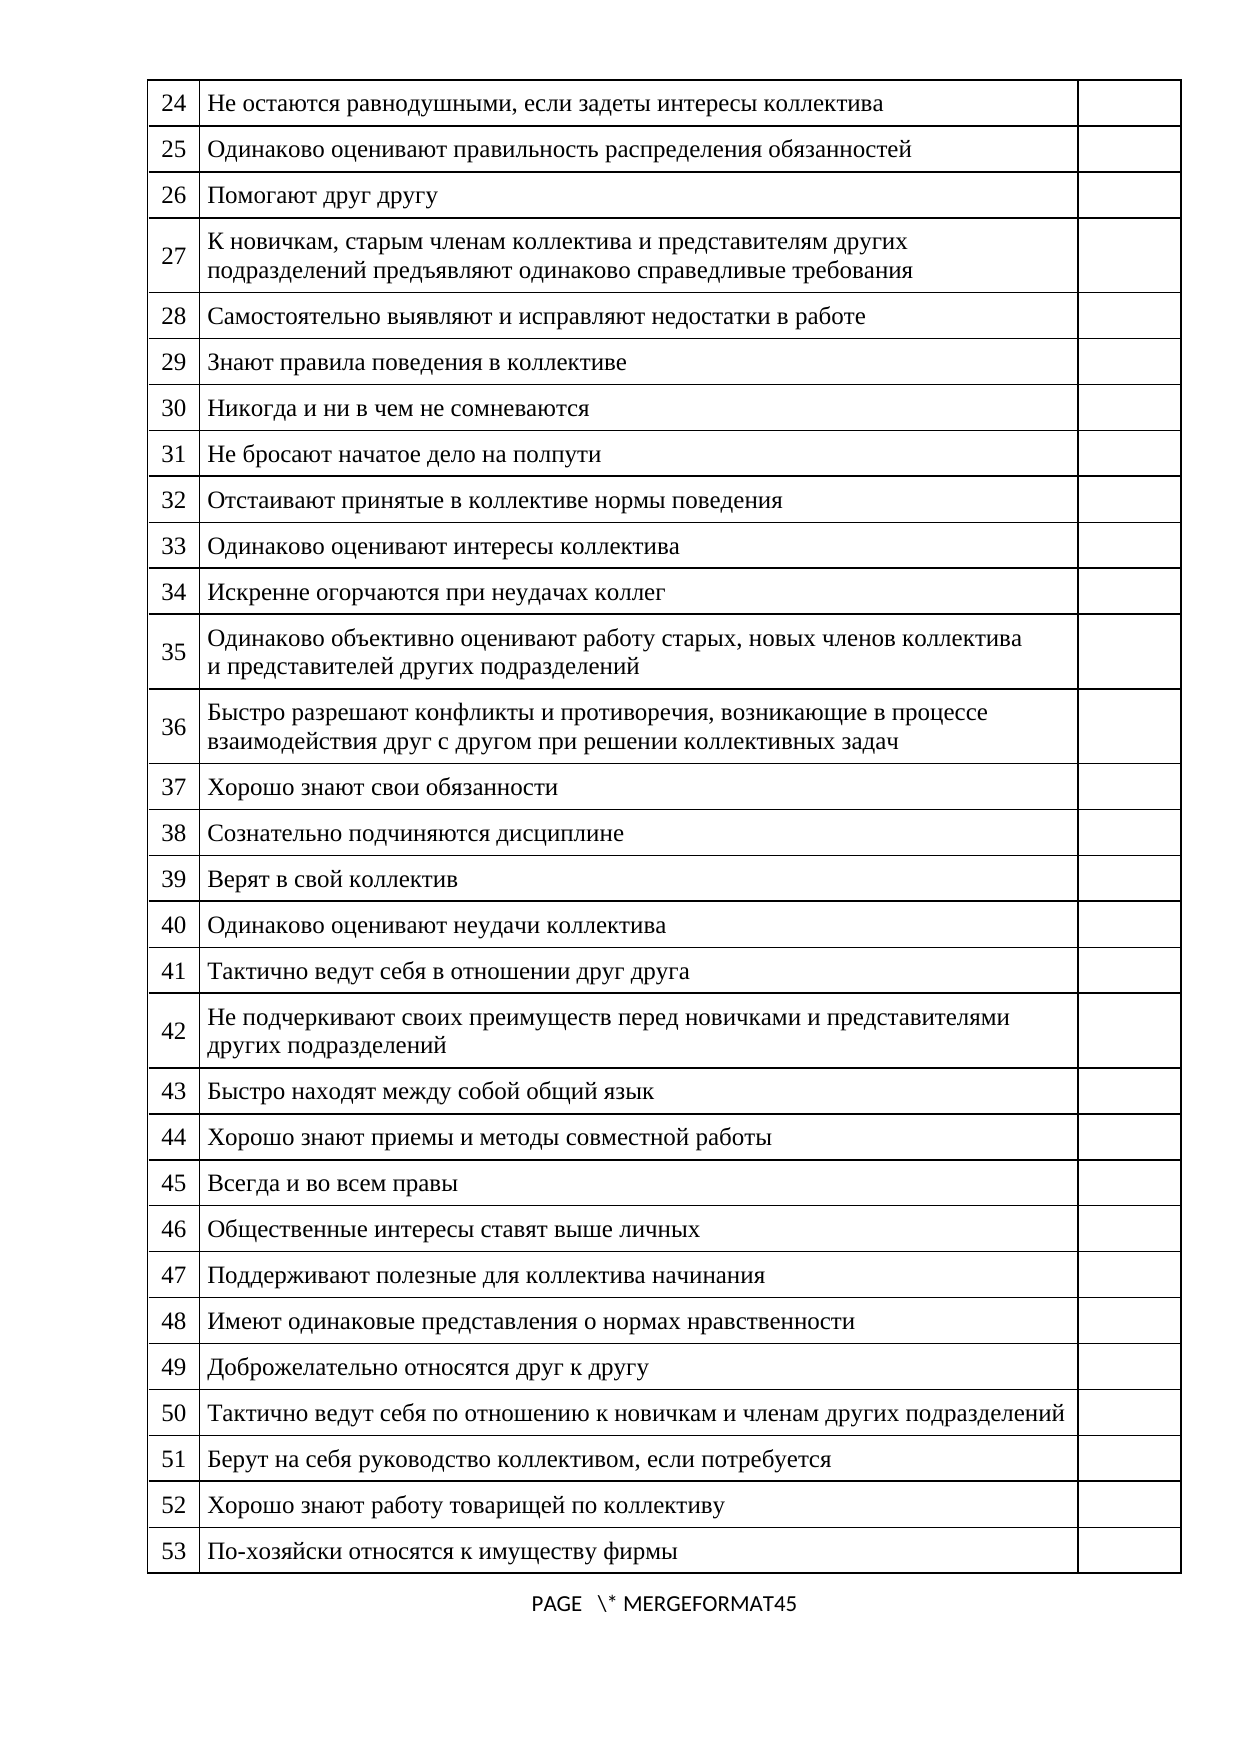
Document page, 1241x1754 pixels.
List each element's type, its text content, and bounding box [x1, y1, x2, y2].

table_cell [1079, 1436, 1180, 1480]
table_cell 35 [148, 614, 199, 688]
table_cell Не подчеркивают своих преимуществ перед новичками и представителями других подразделений [200, 994, 1077, 1067]
table_cell 27 [148, 218, 199, 292]
table_cell Не бросают начатое дело на полпути [200, 431, 1077, 475]
table_cell [1079, 1482, 1180, 1526]
table_cell 53 [148, 1528, 199, 1572]
table_cell Быстро разрешают конфликты и противоречия, возникающие в процессе взаимодействия друг с другом при решении коллективных задач [200, 690, 1077, 763]
table_cell [1079, 569, 1180, 613]
table_cell Доброжелательно относятся друг к другу [200, 1344, 1077, 1388]
table_cell Имеют одинаковые представления о нормах нравственности [200, 1298, 1077, 1343]
table_cell [1079, 219, 1180, 292]
table_cell Сознательно подчиняются дисциплине [200, 810, 1077, 854]
table_cell 38 [148, 810, 199, 854]
table_cell Одинаково оценивают интересы коллектива [200, 523, 1077, 567]
table_cell [1079, 1528, 1180, 1572]
table_cell 49 [148, 1344, 199, 1388]
table_cell Одинаково оценивают правильность распределения обязанностей [200, 127, 1077, 171]
table_cell 31 [148, 431, 199, 475]
table_cell [1079, 1115, 1180, 1159]
table_cell Одинаково объективно оценивают работу старых, новых членов коллектива и представителей других подразделений [200, 615, 1077, 688]
table_cell 36 [148, 689, 199, 763]
table_cell [1079, 1390, 1180, 1434]
table_cell [1079, 1298, 1180, 1343]
table_cell 28 [148, 293, 199, 338]
table_cell [1079, 1344, 1180, 1388]
table_cell [1079, 431, 1180, 475]
table_cell [1079, 293, 1180, 338]
table_cell [1079, 339, 1180, 383]
table_cell Тактично ведут себя в отношении друг друга [200, 948, 1077, 992]
table_cell 52 [148, 1481, 199, 1526]
table_cell Никогда и ни в чем не сомневаются [200, 385, 1077, 429]
table_cell К новичкам, старым членам коллектива и представителям других подразделений предъявляют одинаково справедливые требования [200, 219, 1077, 292]
table_cell 45 [148, 1160, 199, 1205]
table_cell 39 [148, 856, 199, 900]
table_cell Искренне огорчаются при неудачах коллег [200, 569, 1077, 613]
table_cell Берут на себя руководство коллективом, если потребуется [200, 1436, 1077, 1480]
table_cell [1079, 810, 1180, 854]
table_cell 44 [148, 1114, 199, 1159]
table_cell 47 [148, 1252, 199, 1297]
table_cell Быстро находят между собой общий язык [200, 1069, 1077, 1113]
table_cell [1079, 1069, 1180, 1113]
table_cell [1079, 127, 1180, 171]
table_cell Одинаково оценивают неудачи коллектива [200, 902, 1077, 946]
table_cell 26 [148, 172, 199, 217]
table_cell 30 [148, 385, 199, 429]
table_cell Общественные интересы ставят выше личных [200, 1206, 1077, 1251]
table_cell 48 [148, 1298, 199, 1343]
table_cell 32 [148, 476, 199, 521]
table_cell [1079, 1252, 1180, 1297]
table_cell 34 [148, 568, 199, 613]
table_cell 50 [148, 1390, 199, 1434]
table_cell [1079, 994, 1180, 1067]
table_cell [1079, 902, 1180, 946]
table_cell [1079, 856, 1180, 900]
table_cell 24 [148, 81, 199, 125]
table_cell 25 [148, 126, 199, 171]
table_cell [1079, 173, 1180, 217]
table_cell Хорошо знают приемы и методы совместной работы [200, 1115, 1077, 1159]
table_cell 43 [148, 1068, 199, 1113]
table_cell Отстаивают принятые в коллективе нормы поведения [200, 477, 1077, 521]
table_cell Не остаются равнодушными, если задеты интересы коллектива [200, 81, 1077, 125]
table_cell По-хозяйски относятся к имуществу фирмы [200, 1528, 1077, 1572]
table_cell Помогают друг другу [200, 173, 1077, 217]
table_cell 33 [148, 523, 199, 567]
table_cell 29 [148, 339, 199, 383]
table_cell [1079, 690, 1180, 763]
table_cell [1079, 385, 1180, 429]
table_cell [1079, 1206, 1180, 1251]
table_cell Самостоятельно выявляют и исправляют недостатки в работе [200, 293, 1077, 338]
table_cell Всегда и во всем правы [200, 1161, 1077, 1205]
table_cell [1079, 764, 1180, 808]
table_cell Верят в свой коллектив [200, 856, 1077, 900]
table_cell Тактично ведут себя по отношению к новичкам и членам других подразделений [200, 1390, 1077, 1434]
table_cell Хорошо знают работу товарищей по коллективу [200, 1482, 1077, 1526]
table_cell 37 [148, 764, 199, 808]
table_cell 42 [148, 993, 199, 1067]
table_cell 51 [148, 1436, 199, 1480]
table_cell Хорошо знают свои обязанности [200, 764, 1077, 808]
table_cell [1079, 477, 1180, 521]
table_cell [1079, 948, 1180, 992]
table_cell [1079, 523, 1180, 567]
table_cell Знают правила поведения в коллективе [200, 339, 1077, 383]
table_cell 40 [148, 901, 199, 946]
table_cell Поддерживают полезные для коллектива начинания [200, 1252, 1077, 1297]
table_cell 46 [148, 1206, 199, 1251]
table_cell [1079, 615, 1180, 688]
table_cell [1079, 81, 1180, 125]
table_cell 41 [148, 948, 199, 992]
table_cell [1079, 1161, 1180, 1205]
